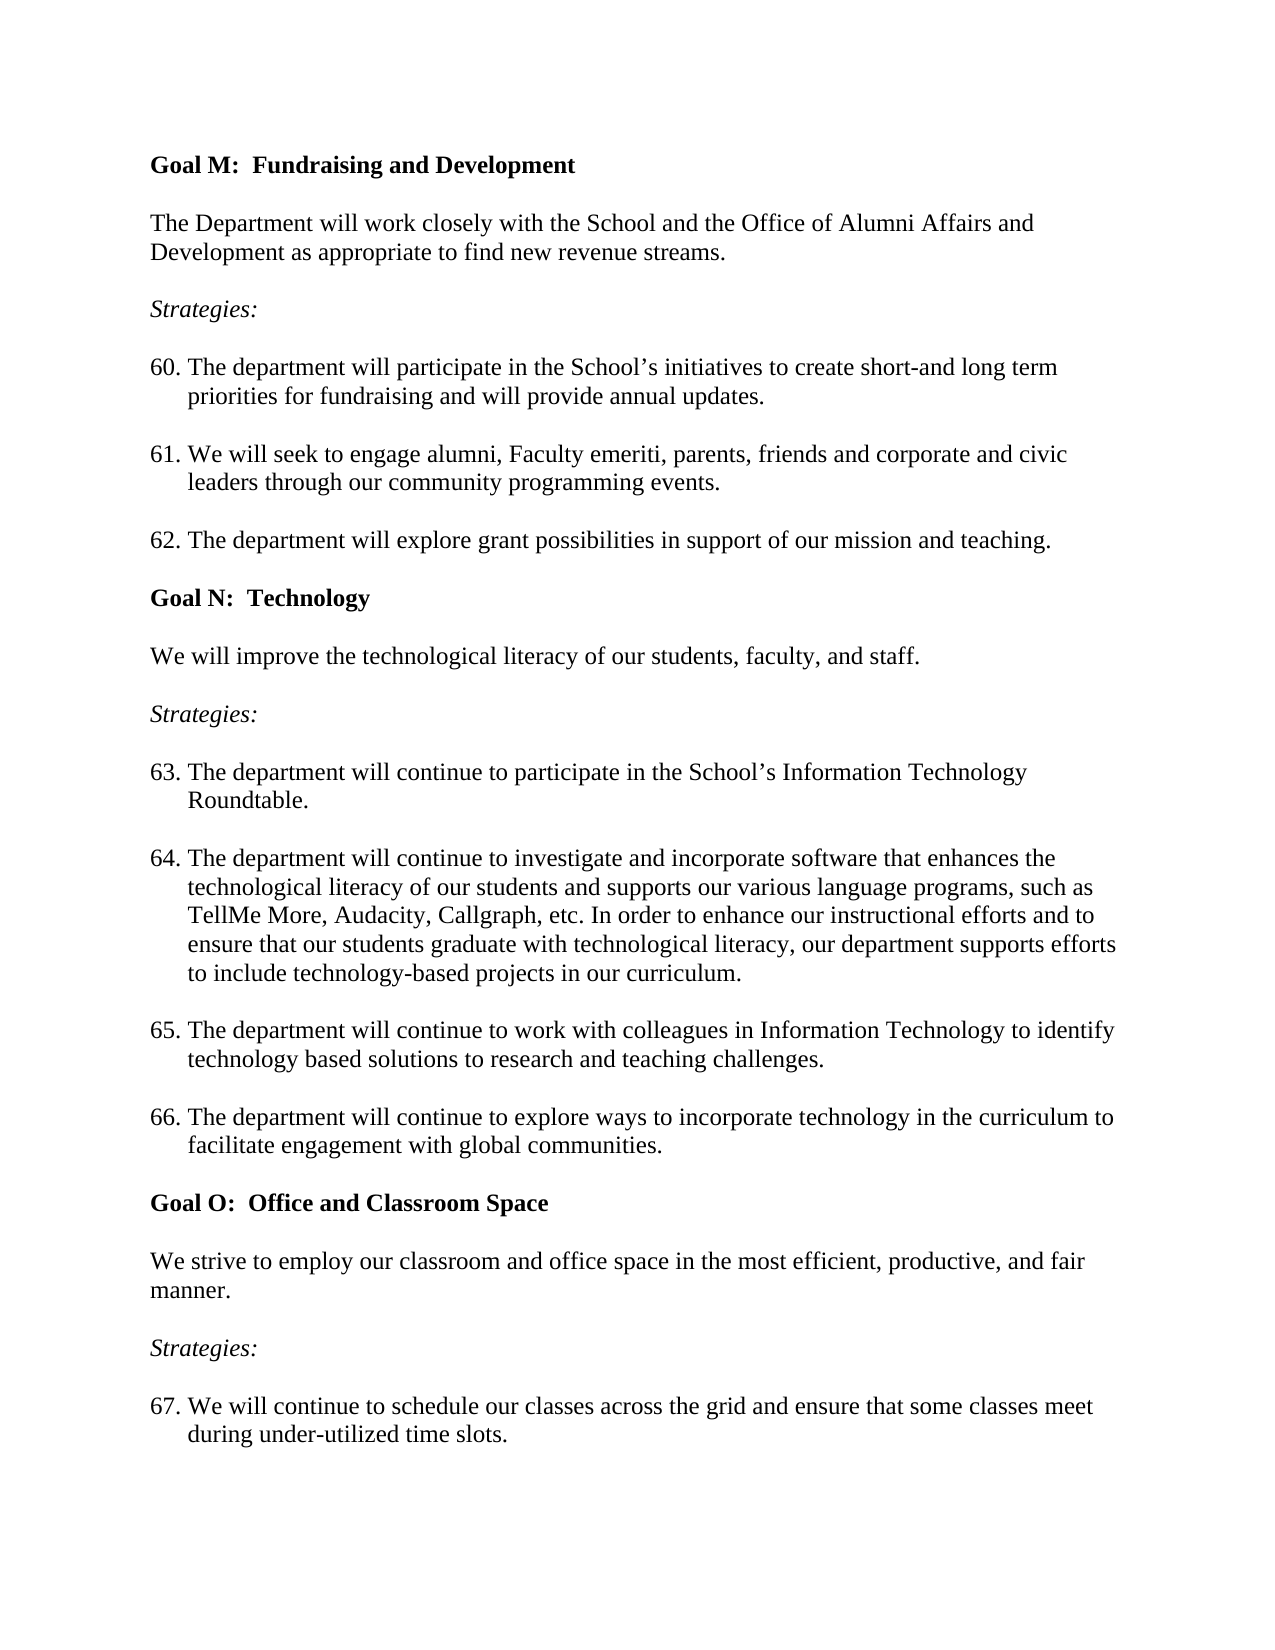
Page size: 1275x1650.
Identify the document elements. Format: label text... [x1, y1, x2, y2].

list The department will continue to participate in the School’s Information Technology Roundtable. [150, 757, 1125, 814]
text The Department will work closely with the School and the Office of Alumni Affairs and Development as appropriate to find new revenue streams. [150, 208, 1125, 265]
list We will seek to engage alumni, Faculty emeriti, parents, friends and corporate and civic leaders through our community programming events. [150, 439, 1125, 496]
list The department will continue to explore ways to incorporate technology in the curriculum to facilitate engagement with global communities. [150, 1102, 1125, 1159]
list The department will participate in the School’s initiatives to create short-and long term priorities for fundraising and will provide annual updates. [150, 352, 1125, 410]
text We strive to employ our classroom and office space in the most efficient, productive, and fair manner. [150, 1246, 1125, 1304]
list We will continue to schedule our classes across the grid and ensure that some classes meet during under-utilized time slots. [150, 1391, 1125, 1448]
text Strategies: [150, 699, 1125, 727]
text Goal O: Office and Classroom Space [150, 1188, 1125, 1217]
list The department will continue to investigate and incorporate software that enhances the technological literacy of our students and supports our various language programs, such as TellMe More, Audacity, Callgraph, etc. In order to enhance our instructional efforts and to ensure that our students graduate with technological literacy, our department supports efforts to include technology-based projects in our curriculum. [150, 843, 1125, 1015]
list The department will explore grant possibilities in support of our mission and teaching. [150, 525, 1125, 554]
text We will improve the technological literacy of our students, faculty, and staff. [150, 641, 1125, 669]
list The department will continue to work with colleagues in Information Technology to identify technology based solutions to research and teaching challenges. [150, 1015, 1125, 1073]
text Strategies: [150, 294, 1125, 323]
text Strategies: [150, 1333, 1125, 1362]
text Goal N: Technology [150, 583, 1125, 612]
text Goal M: Fundraising and Development [150, 150, 1125, 179]
